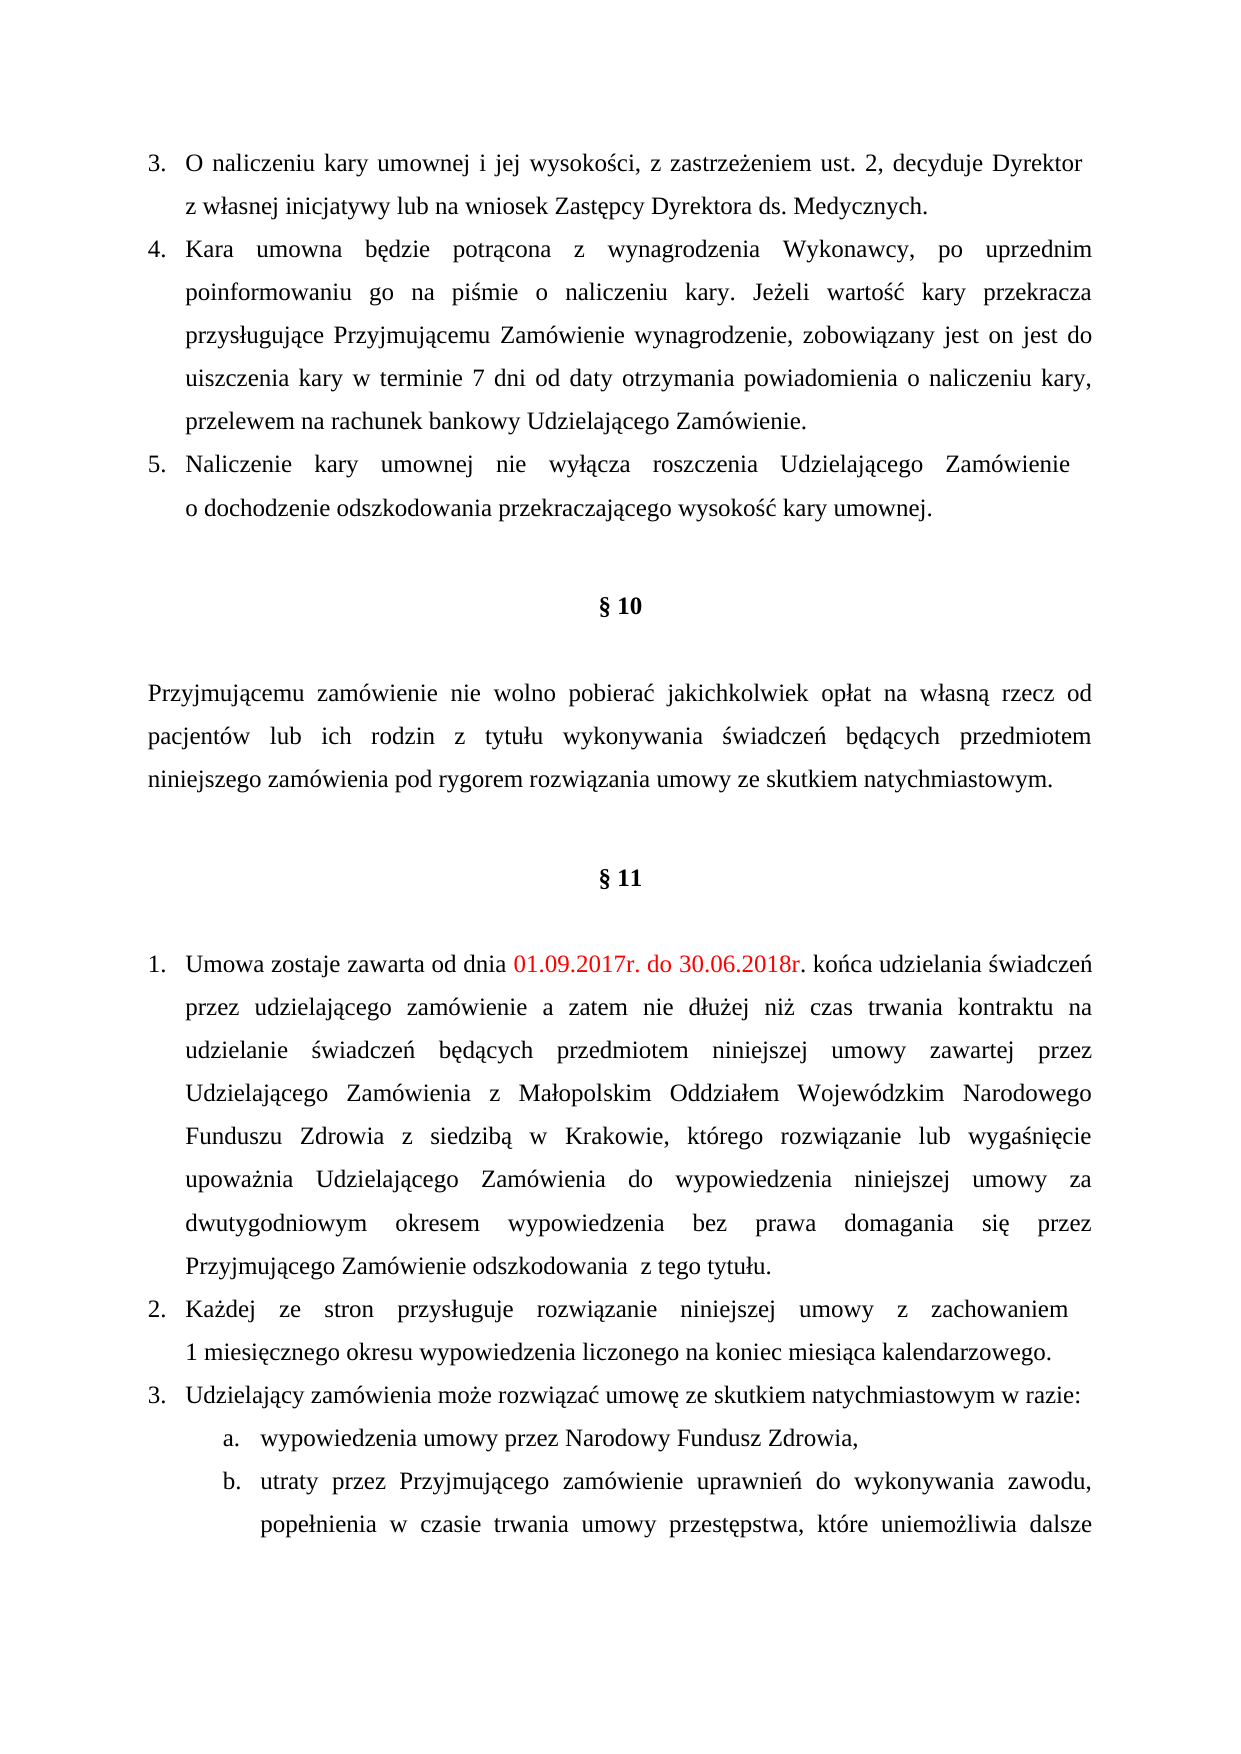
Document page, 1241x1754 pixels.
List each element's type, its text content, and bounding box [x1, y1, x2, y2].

list Umowa zostaje zawarta od dnia 01.09.2017r. do 30.06.2018r. końca udzielania świadczeń przez udzielającego zamówienie a zatem nie dłużej niż czas trwania kontraktu na udzielanie świadczeń będących przedmiotem niniejszej umowy zawartej przez Udzielającego Zamówienia z Małopolskim Oddziałem Wojewódzkim Narodowego Funduszu Zdrowia z siedzibą w Krakowie, którego rozwiązanie lub wygaśnięcie upoważnia Udzielającego Zamówienia do wypowiedzenia niniejszej umowy za dwutygodniowym okresem wypowiedzenia bez prawa domagania się przez Przyjmującego Zamówienie odszkodowania z tego tytułu. [148, 949, 1093, 1279]
text § 11 [148, 863, 1093, 891]
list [223, 1466, 1093, 1538]
list Naliczenie kary umownej nie wyłącza roszczenia Udzielającego Zamówienie o dochodzenie odszkodowania przekraczającego wysokość kary umownej. [148, 449, 1093, 521]
list Udzielający zamówienia może rozwiązać umowę ze skutkiem natychmiastowym w razie: [148, 1380, 1093, 1409]
list wypowiedzenia umowy przez Narodowy Fundusz Zdrowia, [223, 1423, 1093, 1452]
list Kara umowna będzie potrącona z wynagrodzenia Wykonawcy, po uprzednim poinformowaniu go na piśmie o naliczeniu kary. Jeżeli wartość kary przekracza przysługujące Przyjmującemu Zamówienie wynagrodzenie, zobowiązany jest on jest do uiszczenia kary w terminie 7 dni od daty otrzymania powiadomienia o naliczeniu kary, przelewem na rachunek bankowy Udzielającego Zamówienie. [148, 234, 1093, 435]
list O naliczeniu kary umownej i jej wysokości, z zastrzeżeniem ust. 2, decyduje Dyrektor z własnej inicjatywy lub na wniosek Zastępcy Dyrektora ds. Medycznych. [148, 148, 1093, 219]
list Każdej ze stron przysługuje rozwiązanie niniejszej umowy z zachowaniem 1 miesięcznego okresu wypowiedzenia liczonego na koniec miesiąca kalendarzowego. [148, 1294, 1093, 1366]
text § 10 [148, 591, 1093, 620]
list Przyjmującemu zamówienie nie wolno pobierać jakichkolwiek opłat na własną rzecz od pacjentów lub ich rodzin z tytułu wykonywania świadczeń będących przedmiotem niniejszego zamówienia pod rygorem rozwiązania umowy ze skutkiem natychmiastowym. [148, 678, 1093, 793]
